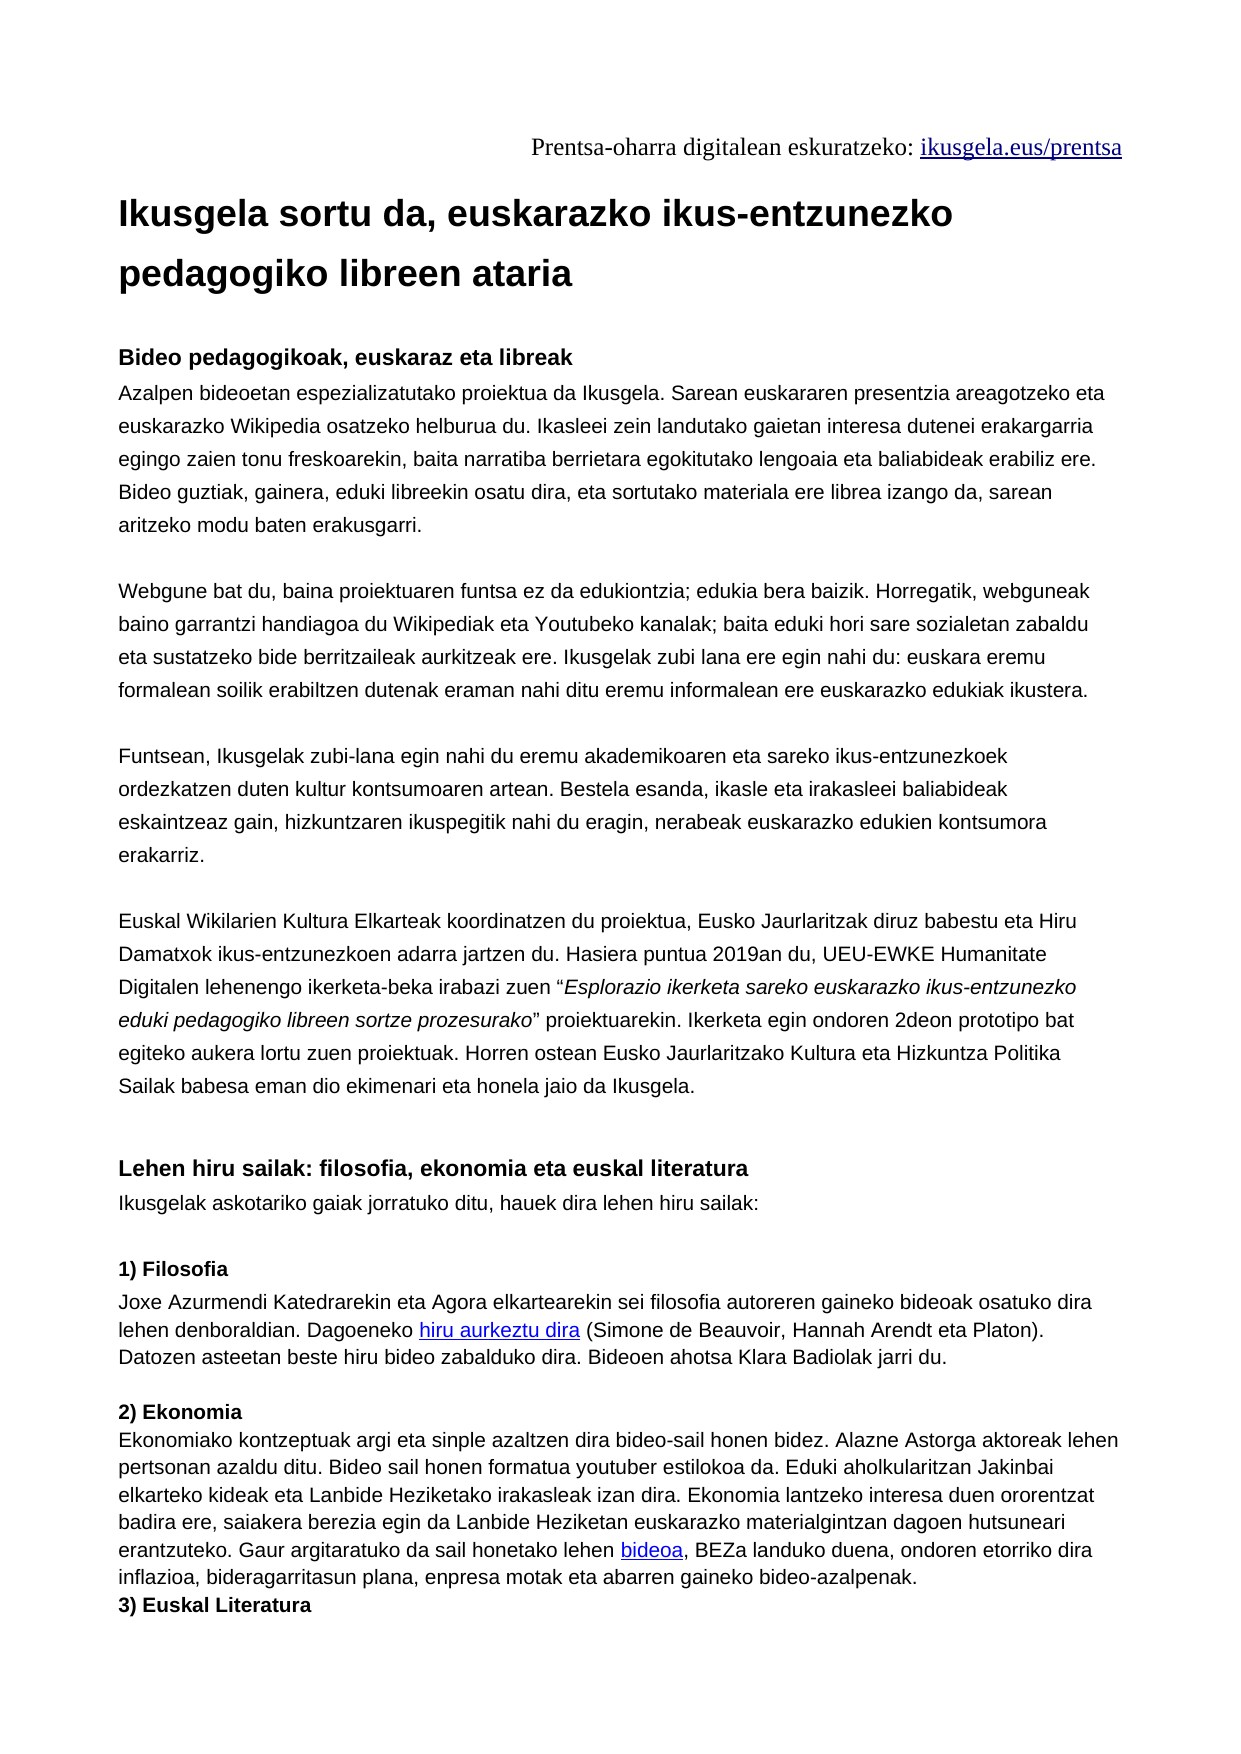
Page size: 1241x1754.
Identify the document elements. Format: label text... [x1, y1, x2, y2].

text Ikusgela sortu da, euskarazko ikus-entzunezko pedagogiko libreen ataria [118, 191, 1122, 333]
text Webgune bat du, baina proiektuaren funtsa ez da edukiontzia; edukia bera baizik. Horregatik, webguneak baino garrantzi handiagoa du Wikipediak eta Youtubeko kanalak; baita eduki hori sare sozialetan zabaldu eta sustatzeko bide berritzaileak aurkitzeak ere. Ikusgelak zubi lana ere egin nahi du: euskara eremu formalean soilik erabiltzen dutenak eraman nahi ditu eremu informalean ere euskarazko edukiak ikustera. [118, 579, 1122, 702]
text Funtsean, Ikusgelak zubi-lana egin nahi du eremu akademikoaren eta sareko ikus-entzunezkoek ordezkatzen duten kultur kontsumoaren artean. Bestela esanda, ikasle eta irakasleei baliabideak eskaintzeaz gain, hizkuntzaren ikuspegitik nahi du eragin, nerabeak euskarazko edukien kontsumora erakarriz. [118, 744, 1122, 867]
text Ekonomiako kontzeptuak argi eta sinple azaltzen dira bideo-sail honen bidez. Alazne Astorga aktoreak lehen pertsonan azaldu ditu. Bideo sail honen formatua youtuber estilokoa da. Eduki aholkularitzan Jakinbai elkarteko kideak eta Lanbide Heziketako irakasleak izan dira. Ekonomia lantzeko interesa duen ororentzat badira ere, saiakera berezia egin da Lanbide Heziketan euskarazko materialgintzan dagoen hutsuneari erantzuteko. Gaur argitaratuko da sail honetako lehen bideoa, BEZa landuko duena, ondoren etorriko dira inflazioa, bideragarritasun plana, enpresa motak eta abarren gaineko bideo-azalpenak. [118, 1428, 1122, 1589]
text Lehen hiru sailak: filosofia, ekonomia eta euskal literatura [118, 1155, 1122, 1181]
text 2) Ekonomia [118, 1400, 1122, 1424]
text Joxe Azurmendi Katedrarekin eta Agora elkartearekin sei filosofia autoreren gaineko bideoak osatuko dira lehen denboraldian. Dagoeneko hiru aurkeztu dira (Simone de Beauvoir, Hannah Arendt eta Platon). Datozen asteetan beste hiru bideo zabalduko dira. Bideoen ahotsa Klara Badiolak jarri du. [118, 1290, 1122, 1369]
text Azalpen bideoetan espezializatutako proiektua da Ikusgela. Sarean euskararen presentzia areagotzeko eta euskarazko Wikipedia osatzeko helburua du. Ikasleei zein landutako gaietan interesa dutenei erakargarria egingo zaien tonu freskoarekin, baita narratiba berrietara egokitutako lengoaia eta baliabideak erabiliz ere. Bideo guztiak, gainera, eduki libreekin osatu dira, eta sortutako materiala ere librea izango da, sarean aritzeko modu baten erakusgarri. [118, 381, 1122, 537]
text 3) Euskal Literatura [118, 1593, 1122, 1617]
text Euskal Wikilarien Kultura Elkarteak koordinatzen du proiektua, Eusko Jaurlaritzak diruz babestu eta Hiru Damatxok ikus-entzunezkoen adarra jartzen du. Hasiera puntua 2019an du, UEU-EWKE Humanitate Digitalen lehenengo ikerketa-beka irabazi zuen “Esplorazio ikerketa sareko euskarazko ikus-entzunezko eduki pedagogiko libreen sortze prozesurako” proiektuarekin. Ikerketa egin ondoren 2deon prototipo bat egiteko aukera lortu zuen proiektuak. Horren ostean Eusko Jaurlaritzako Kultura eta Hizkuntza Politika Sailak babesa eman dio ekimenari eta honela jaio da Ikusgela. [118, 909, 1122, 1098]
text 1) Filosofia [118, 1257, 1122, 1281]
text Bideo pedagogikoak, euskaraz eta libreak [118, 344, 1122, 371]
text Ikusgelak askotariko gaiak jorratuko ditu, hauek dira lehen hiru sailak: [118, 1191, 1122, 1215]
